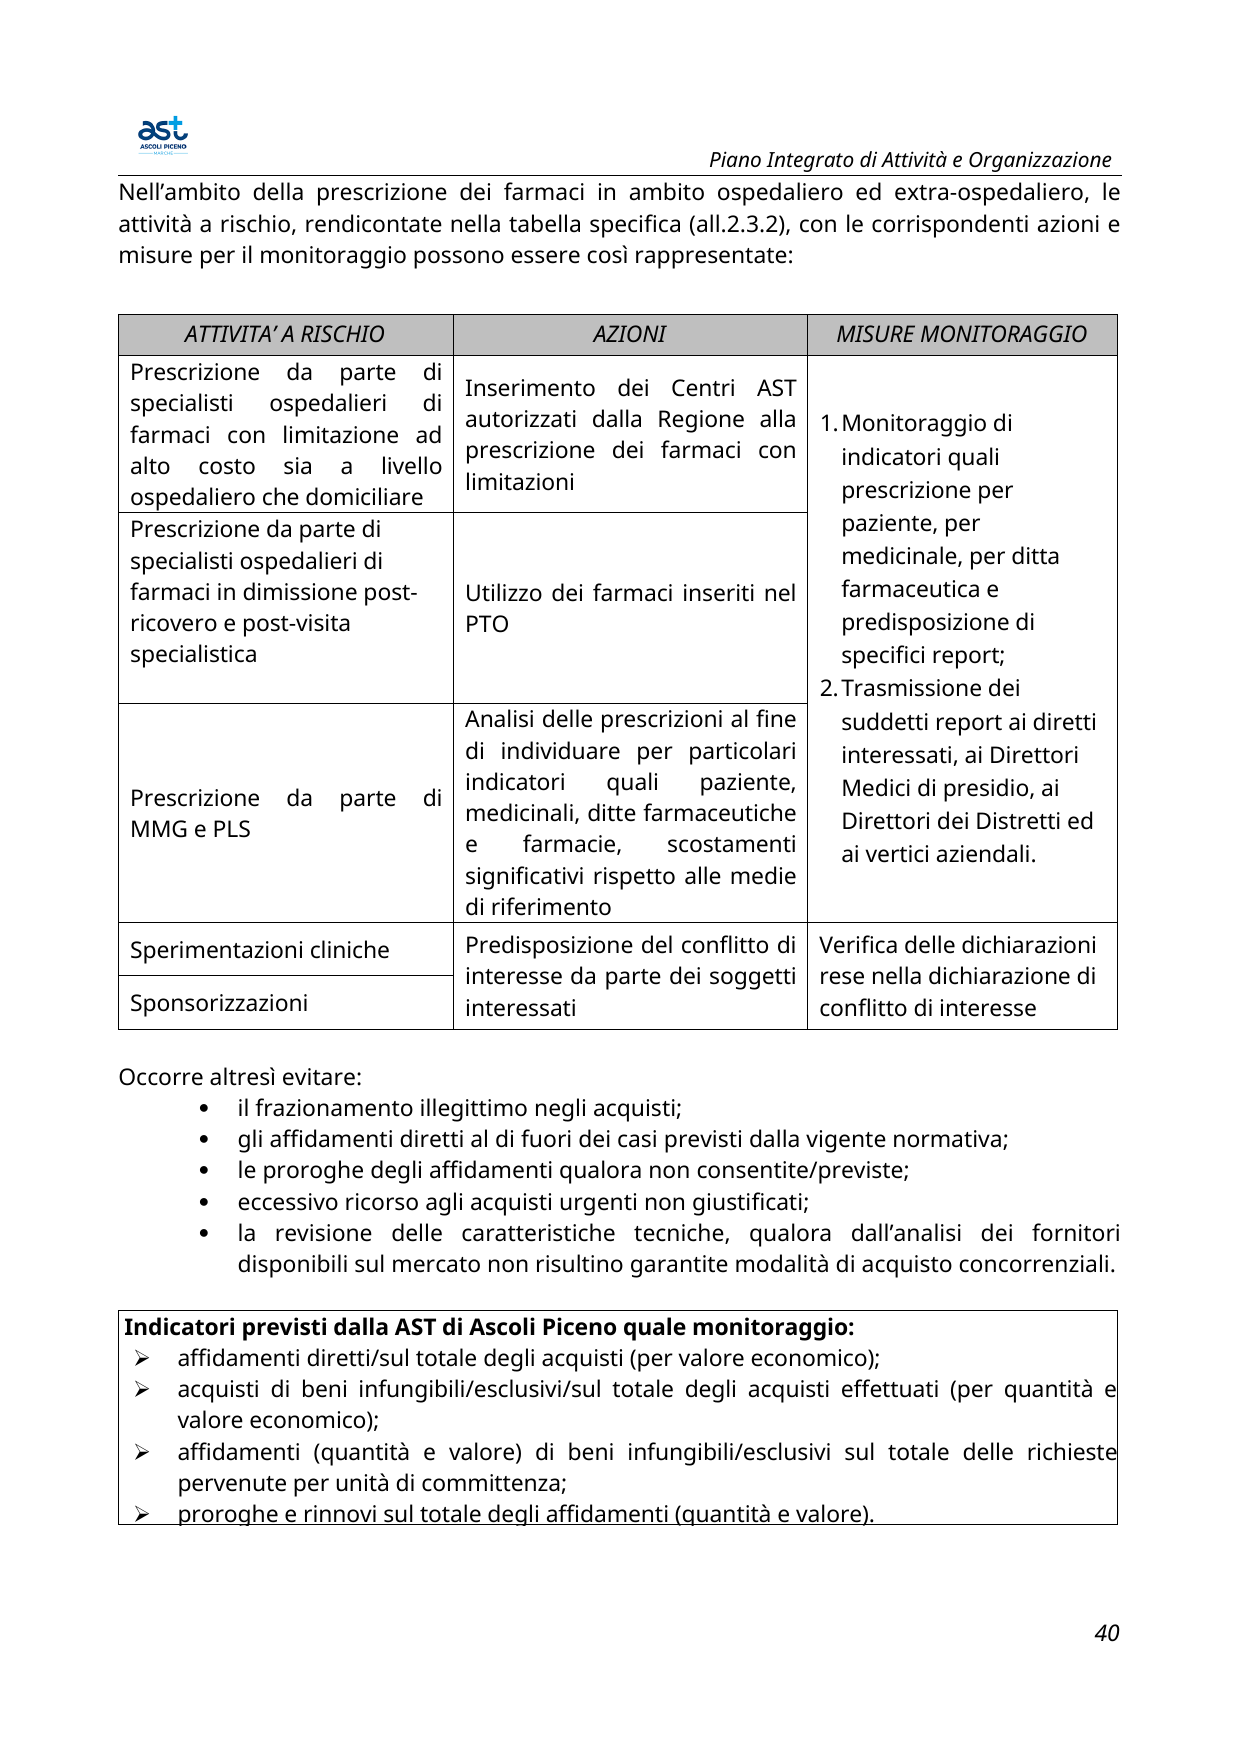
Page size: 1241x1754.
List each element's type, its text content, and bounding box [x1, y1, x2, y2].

table_header MISURE MONITORAGGIO [808, 315, 1117, 355]
table_cell Verifica delle dichiarazioni rese nella dichiarazione di conflitto di interesse [808, 923, 1117, 1028]
list eccessivo ricorso agli acquisti urgenti non giustificati; [200, 1186, 1122, 1217]
text Occorre altresì evitare: [118, 1061, 1122, 1092]
table_header ATTIVITA’ A RISCHIO [119, 315, 453, 355]
table_cell Monitoraggio di indicatori quali prescrizione per paziente, per medicinale, per ditta farmaceutica e predisposizione di specifici report; Trasmissione dei suddetti report ai diretti interessati, ai Direttori Medici di presidio, ai Direttori dei Distretti ed ai vertici aziendali. [808, 356, 1117, 922]
table_cell Prescrizione da parte di specialisti ospedalieri di farmaci con limitazione ad alto costo sia a livello ospedaliero che domiciliare [119, 356, 453, 512]
table_cell Utilizzo dei farmaci inseriti nel PTO [454, 513, 807, 702]
table_cell Predisposizione del conflitto di interesse da parte dei soggetti interessati [454, 923, 807, 1028]
list la revisione delle caratteristiche tecniche, qualora dall’analisi dei fornitori disponibili sul mercato non risultino garantite modalità di acquisto concorrenziali. [200, 1217, 1122, 1279]
list gli affidamenti diretti al di fuori dei casi previsti dalla vigente normativa; [200, 1123, 1122, 1154]
table_cell Inserimento dei Centri AST autorizzati dalla Regione alla prescrizione dei farmaci con limitazioni [454, 356, 807, 512]
table_cell Prescrizione da parte di MMG e PLS [119, 704, 453, 922]
table_cell Prescrizione da parte di specialisti ospedalieri di farmaci in dimissione post-ricovero e post-visita specialistica [119, 513, 453, 702]
text Nell’ambito della prescrizione dei farmaci in ambito ospedaliero ed extra-ospedaliero, le attività a rischio, rendicontate nella tabella specifica (all.2.3.2), con le corrispondenti azioni e misure per il monitoraggio possono essere così rappresentate: [118, 176, 1122, 270]
table_cell Sperimentazioni cliniche [119, 923, 453, 975]
table_cell Sponsorizzazioni [119, 976, 453, 1028]
table_cell Analisi delle prescrizioni al fine di individuare per particolari indicatori quali paziente, medicinali, ditte farmaceutiche e farmacie, scostamenti significativi rispetto alle medie di riferimento [454, 704, 807, 922]
picture [118, 103, 208, 167]
table_header AZIONI [454, 315, 807, 355]
list le proroghe degli affidamenti qualora non consentite/previste; [200, 1154, 1122, 1186]
list il frazionamento illegittimo negli acquisti; [200, 1092, 1122, 1123]
